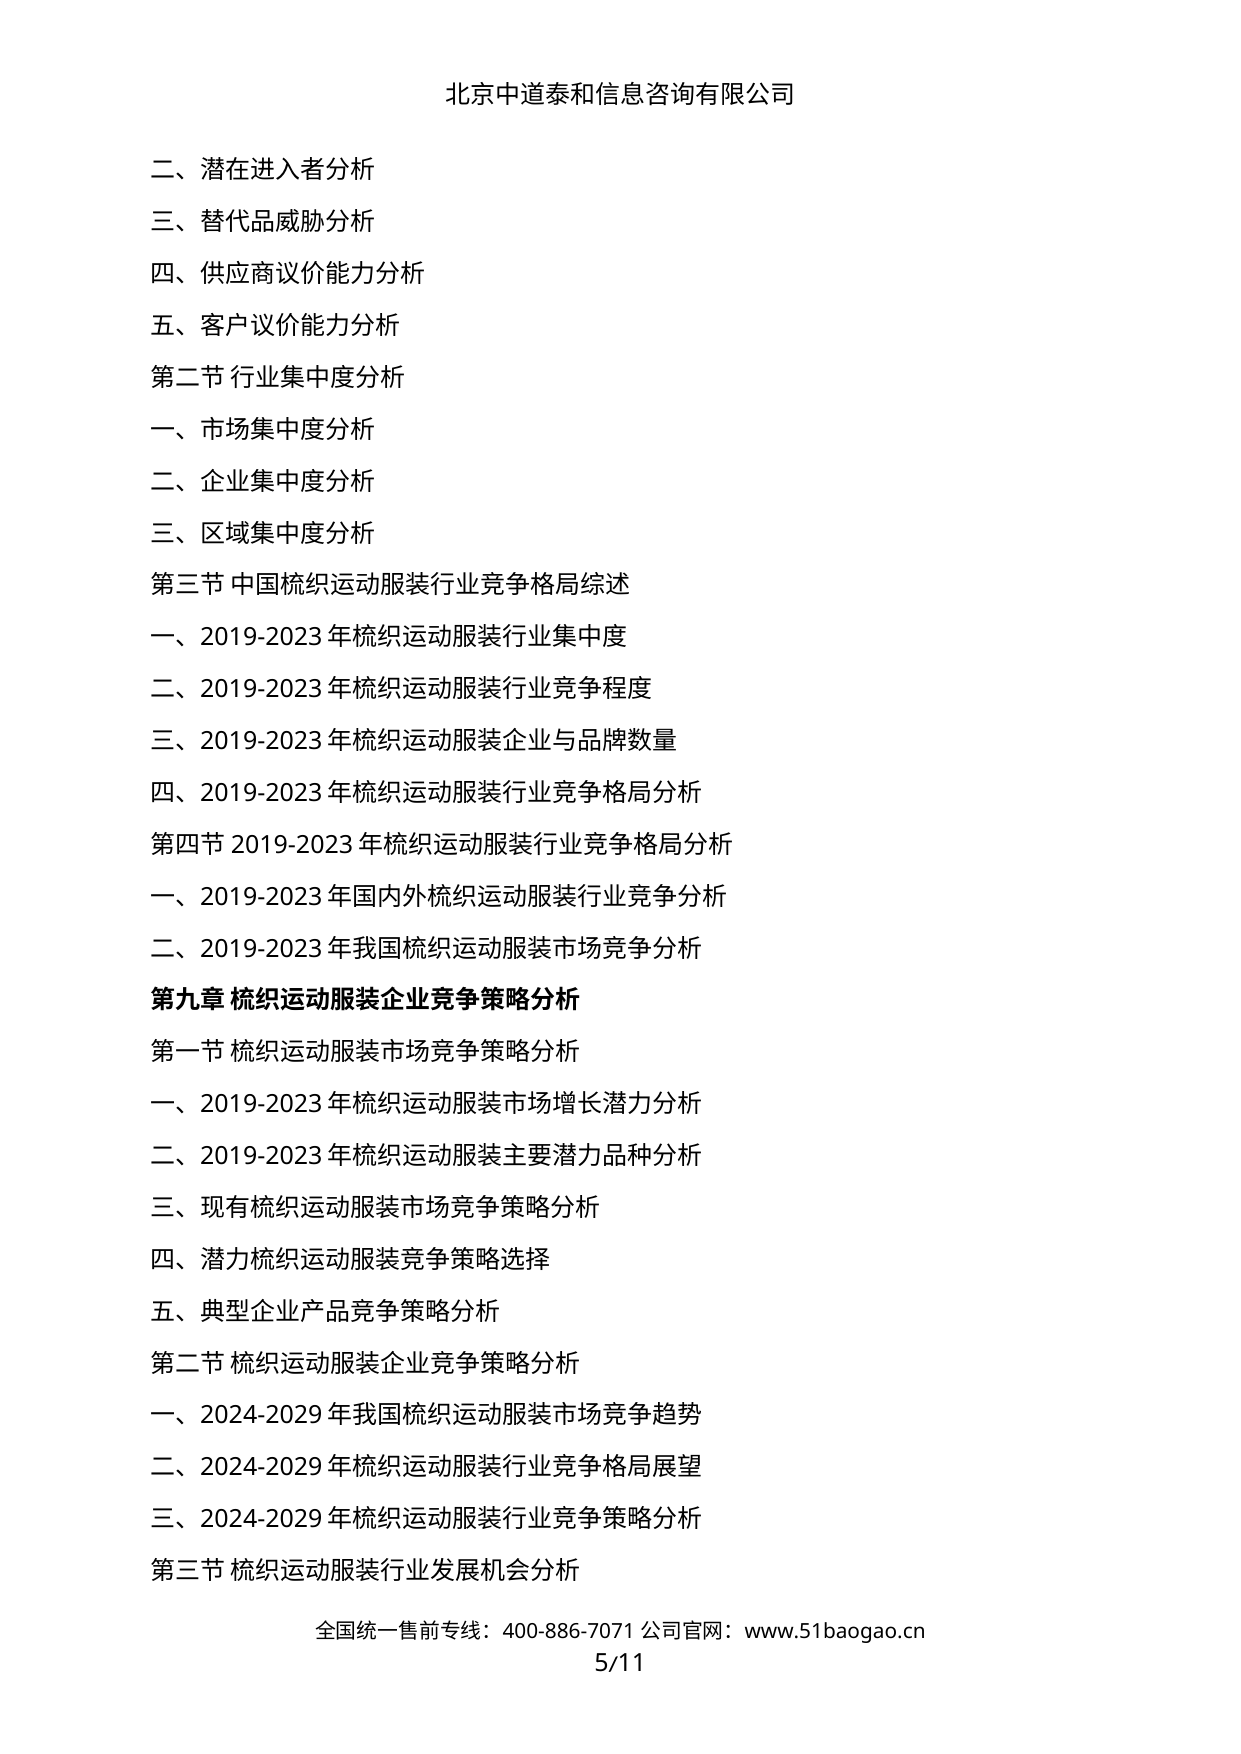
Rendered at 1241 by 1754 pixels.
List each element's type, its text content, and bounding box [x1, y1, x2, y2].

text 第二节 梳织运动服装企业竞争策略分析 [150, 1343, 1090, 1379]
text 一、市场集中度分析 [150, 409, 1090, 446]
text 第三节 中国梳织运动服装行业竞争格局综述 [150, 565, 1090, 601]
text 第三节 梳织运动服装行业发展机会分析 [150, 1551, 1090, 1587]
text 二、2019-2023年梳织运动服装主要潜力品种分析 [150, 1136, 1090, 1172]
text 二、潜在进入者分析 [150, 150, 1090, 186]
text 二、2024-2029年梳织运动服装行业竞争格局展望 [150, 1447, 1090, 1483]
text 二、企业集中度分析 [150, 461, 1090, 497]
text 五、典型企业产品竞争策略分析 [150, 1291, 1090, 1327]
text 一、2019-2023年梳织运动服装市场增长潜力分析 [150, 1084, 1090, 1120]
text 一、2024-2029年我国梳织运动服装市场竞争趋势 [150, 1395, 1090, 1431]
text 第四节 2019-2023年梳织运动服装行业竞争格局分析 [150, 824, 1090, 861]
text 五、客户议价能力分析 [150, 306, 1090, 342]
text 第九章 梳织运动服装企业竞争策略分析 [150, 980, 1090, 1016]
text 四、潜力梳织运动服装竞争策略选择 [150, 1239, 1090, 1276]
text 三、现有梳织运动服装市场竞争策略分析 [150, 1187, 1090, 1224]
text 三、2019-2023年梳织运动服装企业与品牌数量 [150, 721, 1090, 757]
text 一、2019-2023年梳织运动服装行业集中度 [150, 617, 1090, 653]
text 三、替代品威胁分析 [150, 202, 1090, 238]
text 第一节 梳织运动服装市场竞争策略分析 [150, 1032, 1090, 1068]
text 第二节 行业集中度分析 [150, 357, 1090, 394]
text 四、2019-2023年梳织运动服装行业竞争格局分析 [150, 772, 1090, 809]
text 三、2024-2029年梳织运动服装行业竞争策略分析 [150, 1499, 1090, 1535]
text 四、供应商议价能力分析 [150, 254, 1090, 290]
text 一、2019-2023年国内外梳织运动服装行业竞争分析 [150, 876, 1090, 912]
text 二、2019-2023年我国梳织运动服装市场竞争分析 [150, 928, 1090, 964]
text 三、区域集中度分析 [150, 513, 1090, 549]
text 二、2019-2023年梳织运动服装行业竞争程度 [150, 669, 1090, 705]
